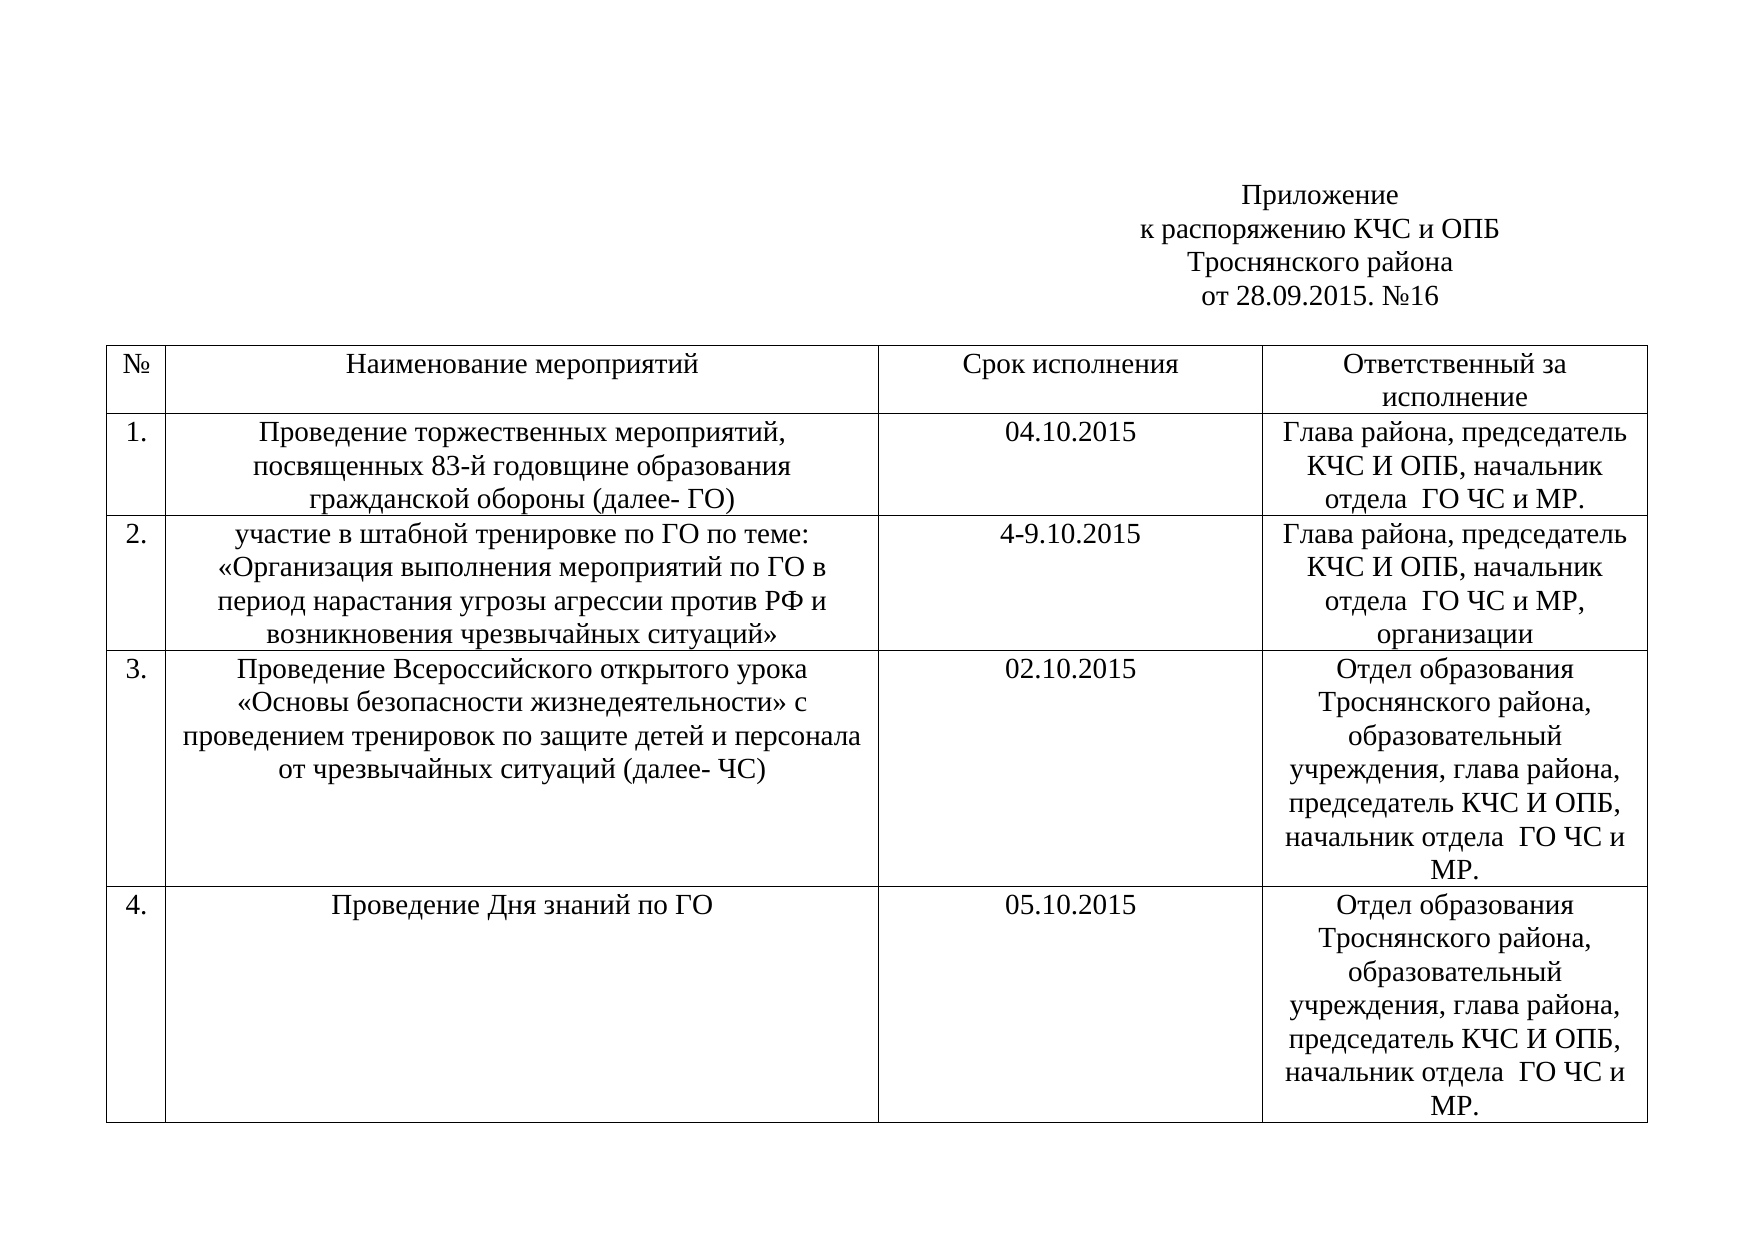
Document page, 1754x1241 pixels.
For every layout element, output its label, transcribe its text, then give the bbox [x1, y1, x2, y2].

table_cell Глава района, председатель КЧС И ОПБ, начальник отдела ГО ЧС и МР, организации [1263, 516, 1647, 650]
table_cell 2. [107, 516, 165, 650]
text Приложение [1004, 177, 1636, 211]
table_cell 1. [107, 414, 165, 515]
table_cell Проведение Всероссийского открытого урока «Основы безопасности жизнедеятельности» с проведением тренировок по защите детей и персонала от чрезвычайных ситуаций (далее- ЧС) [166, 651, 878, 886]
table_cell Проведение Дня знаний по ГО [166, 887, 878, 1122]
table_cell 3. [107, 651, 165, 886]
table_cell Проведение торжественных мероприятий, посвященных 83-й годовщине образования гражданской обороны (далее- ГО) [166, 414, 878, 515]
table_cell 4. [107, 887, 165, 1122]
table_header Наименование мероприятий [166, 346, 878, 413]
table_cell участие в штабной тренировке по ГО по теме: «Организация выполнения мероприятий по ГО в период нарастания угрозы агрессии против РФ и возникновения чрезвычайных ситуаций» [166, 516, 878, 650]
table_header Ответственный за исполнение [1263, 346, 1647, 413]
text от 28.09.2015. №16 [1004, 278, 1636, 311]
table_header № [107, 346, 165, 413]
table_cell Отдел образования Троснянского района, образовательный учреждения, глава района, председатель КЧС И ОПБ, начальник отдела ГО ЧС и МР. [1263, 887, 1647, 1122]
table_cell 05.10.2015 [879, 887, 1262, 1122]
table_cell Глава района, председатель КЧС И ОПБ, начальник отдела ГО ЧС и МР. [1263, 414, 1647, 515]
table_cell 02.10.2015 [879, 651, 1262, 886]
table_cell 4-9.10.2015 [879, 516, 1262, 650]
text Троснянского района [1004, 244, 1636, 278]
table_header Срок исполнения [879, 346, 1262, 413]
table_cell Отдел образования Троснянского района, образовательный учреждения, глава района, председатель КЧС И ОПБ, начальник отдела ГО ЧС и МР. [1263, 651, 1647, 886]
table_cell 04.10.2015 [879, 414, 1262, 515]
text к распоряжению КЧС и ОПБ [1004, 211, 1636, 244]
